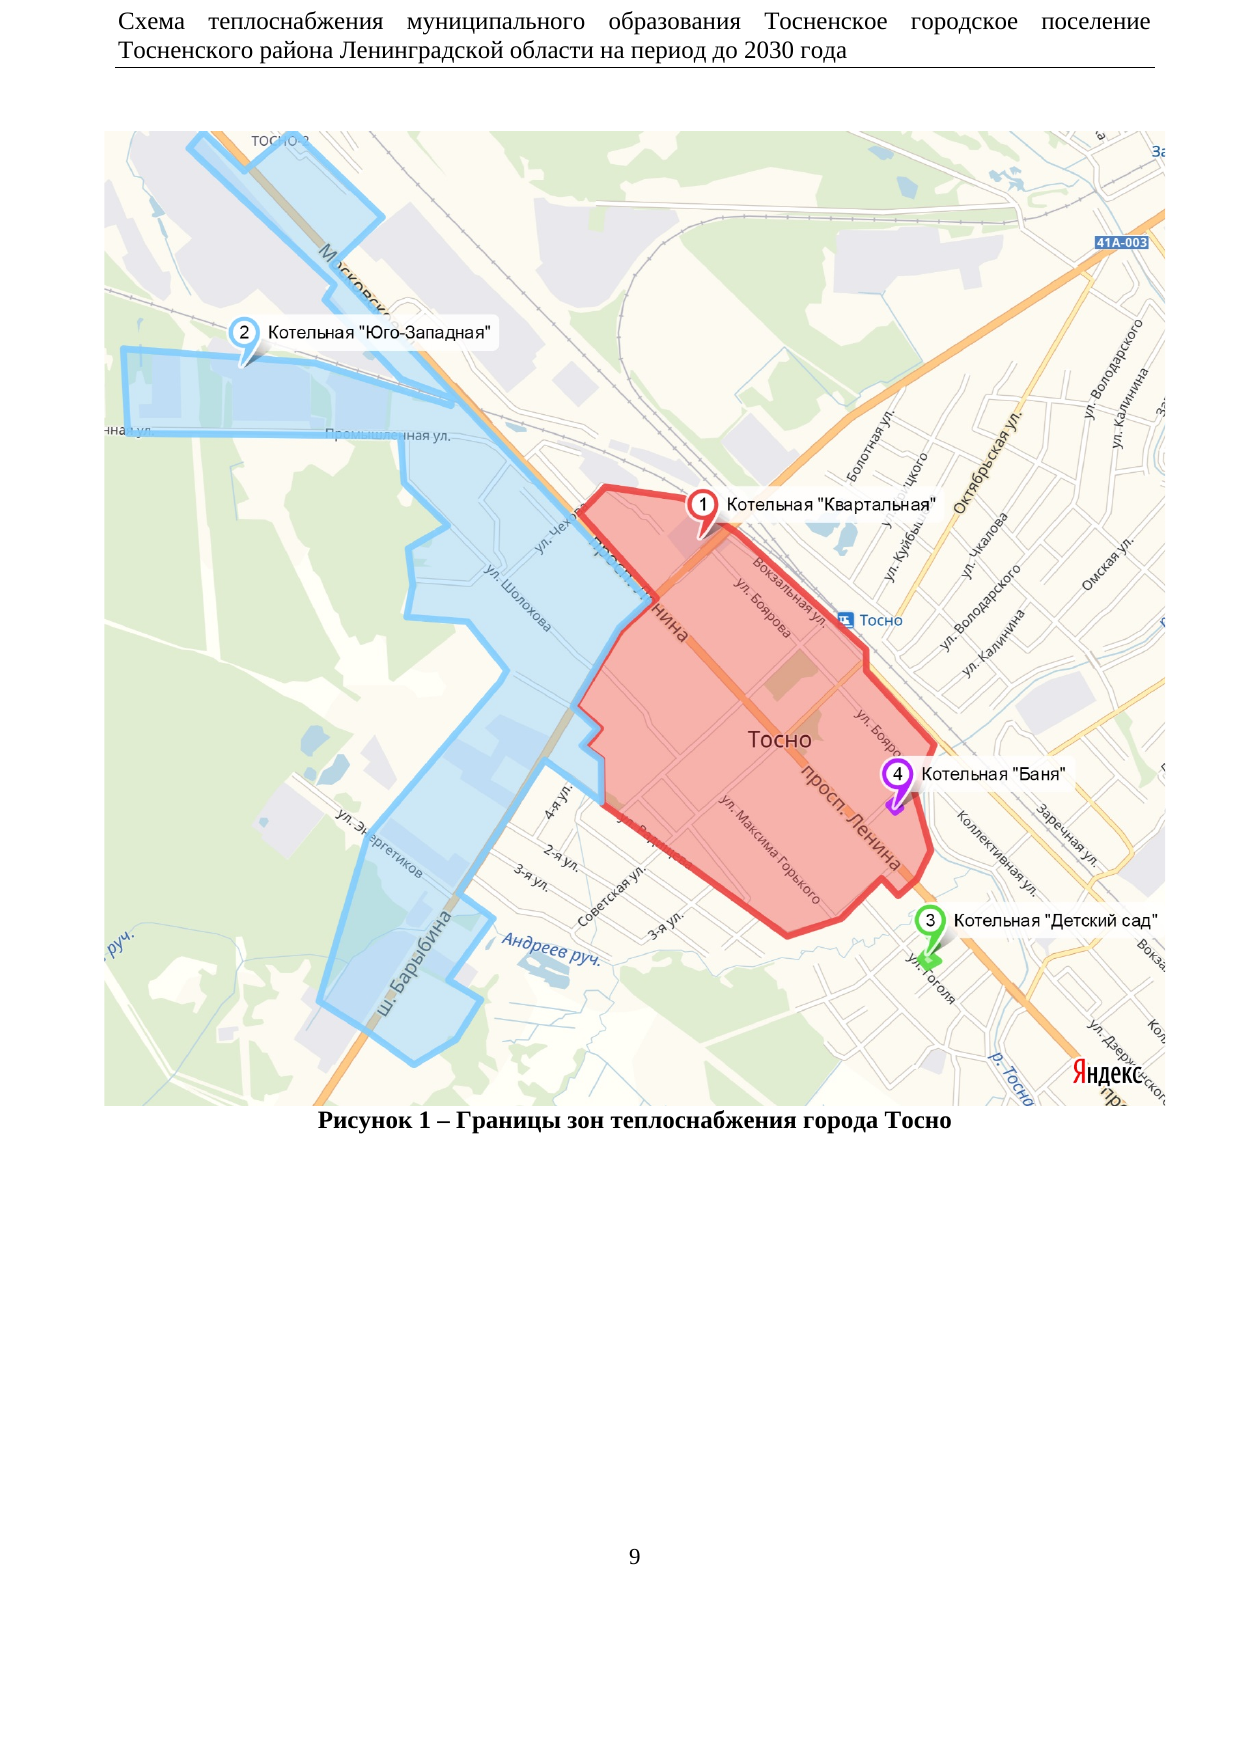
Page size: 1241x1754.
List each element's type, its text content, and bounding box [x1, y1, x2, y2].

picture [104, 131, 1166, 1106]
